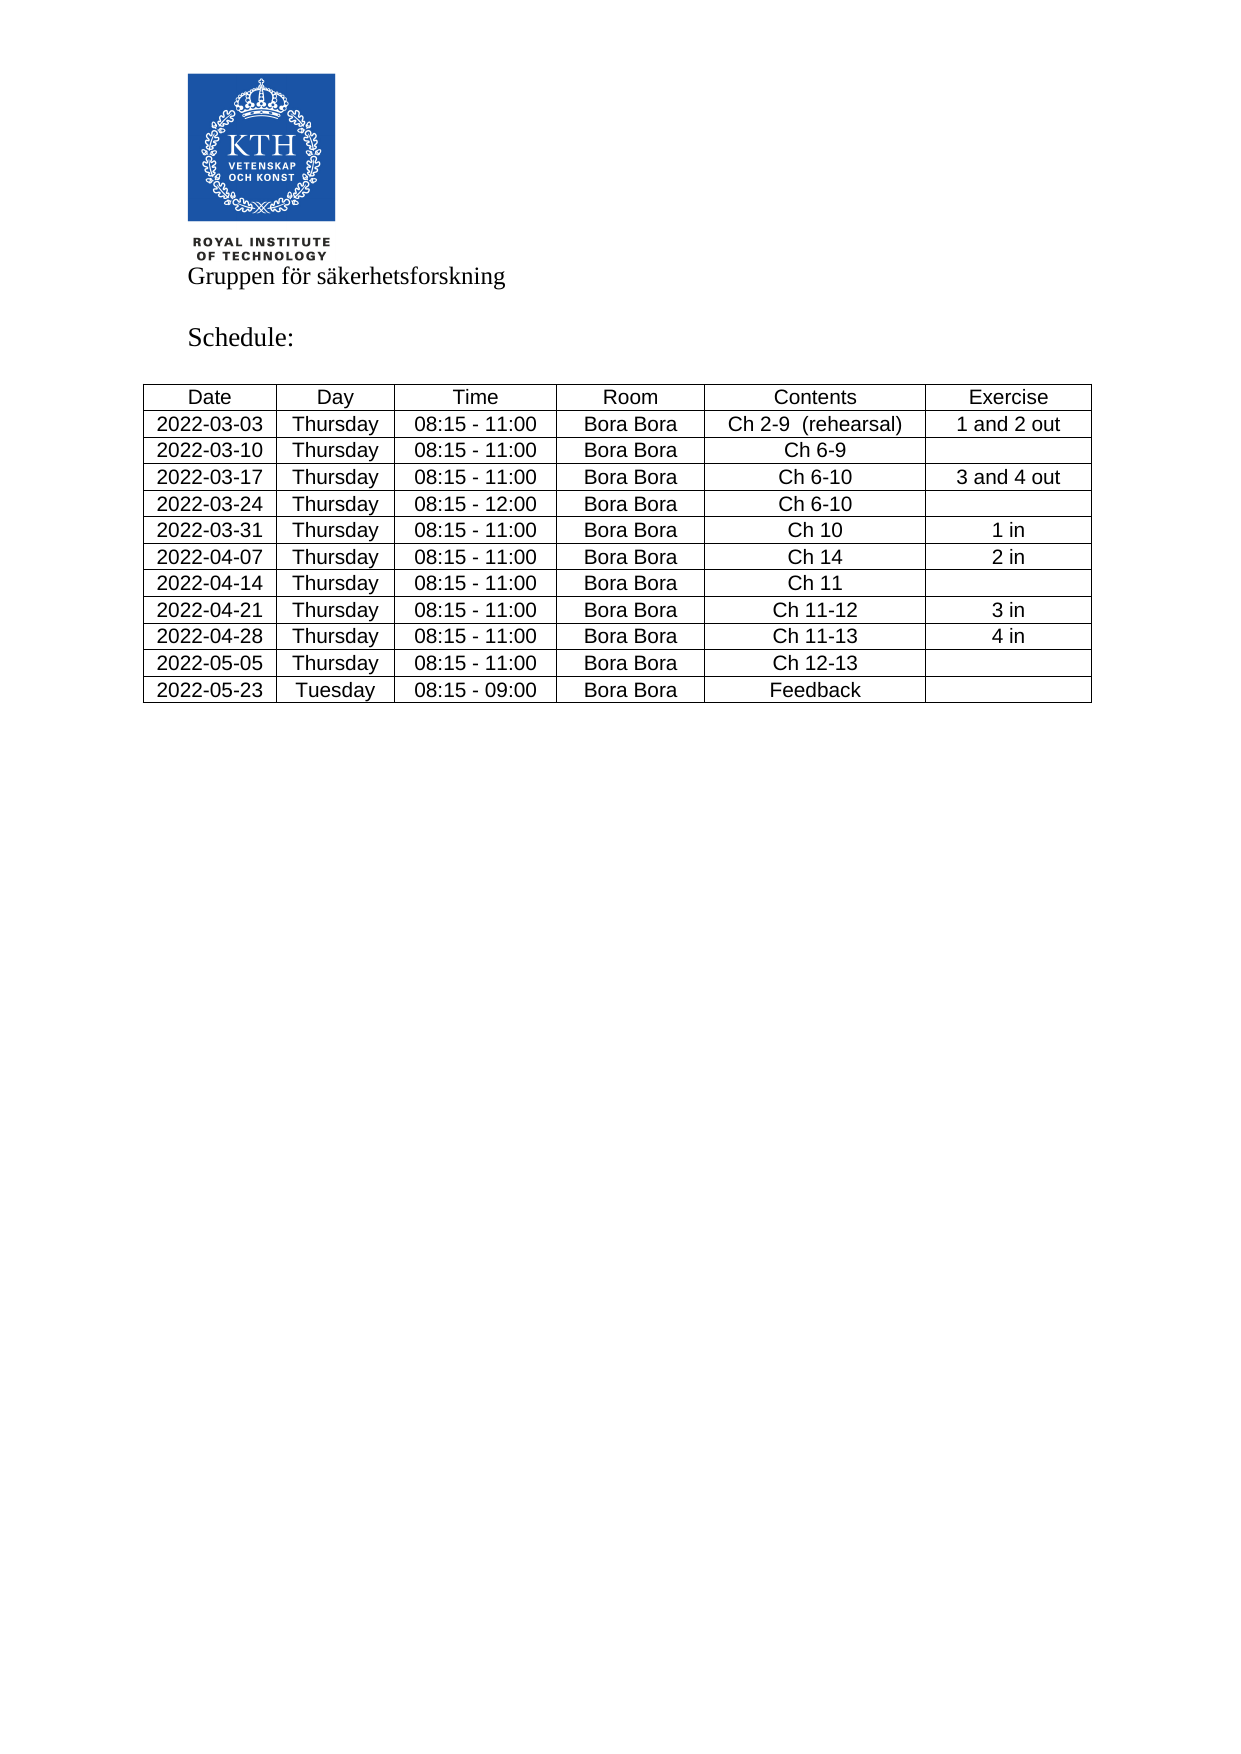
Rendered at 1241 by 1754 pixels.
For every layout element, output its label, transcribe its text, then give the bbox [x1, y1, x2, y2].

table_cell Bora Bora [557, 624, 704, 649]
table_cell 08:15 - 11:00 [395, 597, 556, 622]
table_cell Ch 2-9 (rehearsal) [705, 411, 925, 437]
table_cell 2022-05-05 [144, 650, 276, 676]
table_cell 2022-03-24 [144, 491, 276, 516]
table_cell 08:15 - 12:00 [395, 491, 556, 516]
table_cell [926, 677, 1091, 702]
table_cell Bora Bora [557, 544, 704, 569]
table_cell 08:15 - 11:00 [395, 438, 556, 463]
table_cell Thursday [277, 570, 394, 596]
table_header Date [144, 385, 276, 410]
picture [187, 73, 336, 262]
table_cell 3 in [926, 597, 1091, 622]
table_cell 2022-03-03 [144, 411, 276, 437]
table_cell 2022-03-10 [144, 438, 276, 463]
table_cell Ch 6-10 [705, 491, 925, 516]
table_cell 2022-04-14 [144, 570, 276, 596]
table_header Day [277, 385, 394, 410]
table_cell [926, 438, 1091, 463]
table_cell Tuesday [277, 677, 394, 702]
table_cell Thursday [277, 650, 394, 676]
table_header Time [395, 385, 556, 410]
table_cell Bora Bora [557, 491, 704, 516]
table_cell [926, 491, 1091, 516]
table_cell Ch 11-12 [705, 597, 925, 622]
table_cell 2022-03-31 [144, 517, 276, 543]
table_cell Ch 11-13 [705, 624, 925, 649]
table_cell 08:15 - 11:00 [395, 570, 556, 596]
table_cell Thursday [277, 597, 394, 622]
table_cell Bora Bora [557, 438, 704, 463]
text Schedule: [187, 321, 1053, 352]
table_cell 1 in [926, 517, 1091, 543]
table_cell 08:15 - 11:00 [395, 624, 556, 649]
table_cell Bora Bora [557, 650, 704, 676]
table_cell [926, 570, 1091, 596]
table_cell Thursday [277, 544, 394, 569]
table_cell 08:15 - 11:00 [395, 464, 556, 490]
table_cell Bora Bora [557, 517, 704, 543]
table_cell 08:15 - 11:00 [395, 544, 556, 569]
table_header Room [557, 385, 704, 410]
table_cell Ch 11 [705, 570, 925, 596]
table_cell Thursday [277, 438, 394, 463]
table_cell 2022-05-23 [144, 677, 276, 702]
table_cell Bora Bora [557, 464, 704, 490]
table_cell 08:15 - 11:00 [395, 411, 556, 437]
table_cell 08:15 - 11:00 [395, 650, 556, 676]
table_cell Ch 12-13 [705, 650, 925, 676]
table_cell 2022-04-28 [144, 624, 276, 649]
table_cell 1 and 2 out [926, 411, 1091, 437]
table_cell Bora Bora [557, 597, 704, 622]
table_cell 2022-04-21 [144, 597, 276, 622]
table_cell 3 and 4 out [926, 464, 1091, 490]
table_cell 2022-04-07 [144, 544, 276, 569]
table_cell 2022-03-17 [144, 464, 276, 490]
table_cell Ch 14 [705, 544, 925, 569]
table_cell Bora Bora [557, 411, 704, 437]
table_cell Ch 6-9 [705, 438, 925, 463]
table_cell Thursday [277, 464, 394, 490]
table_cell 2 in [926, 544, 1091, 569]
table_cell Thursday [277, 491, 394, 516]
table_cell Bora Bora [557, 677, 704, 702]
table_cell Feedback [705, 677, 925, 702]
table_cell 08:15 - 09:00 [395, 677, 556, 702]
table_cell Ch 10 [705, 517, 925, 543]
table_cell Thursday [277, 411, 394, 437]
table_cell Ch 6-10 [705, 464, 925, 490]
table_cell 4 in [926, 624, 1091, 649]
table_cell Bora Bora [557, 570, 704, 596]
table_header Exercise [926, 385, 1091, 410]
table_cell 08:15 - 11:00 [395, 517, 556, 543]
table_cell [926, 650, 1091, 676]
table_cell Thursday [277, 517, 394, 543]
table_header Contents [705, 385, 925, 410]
table_cell Thursday [277, 624, 394, 649]
